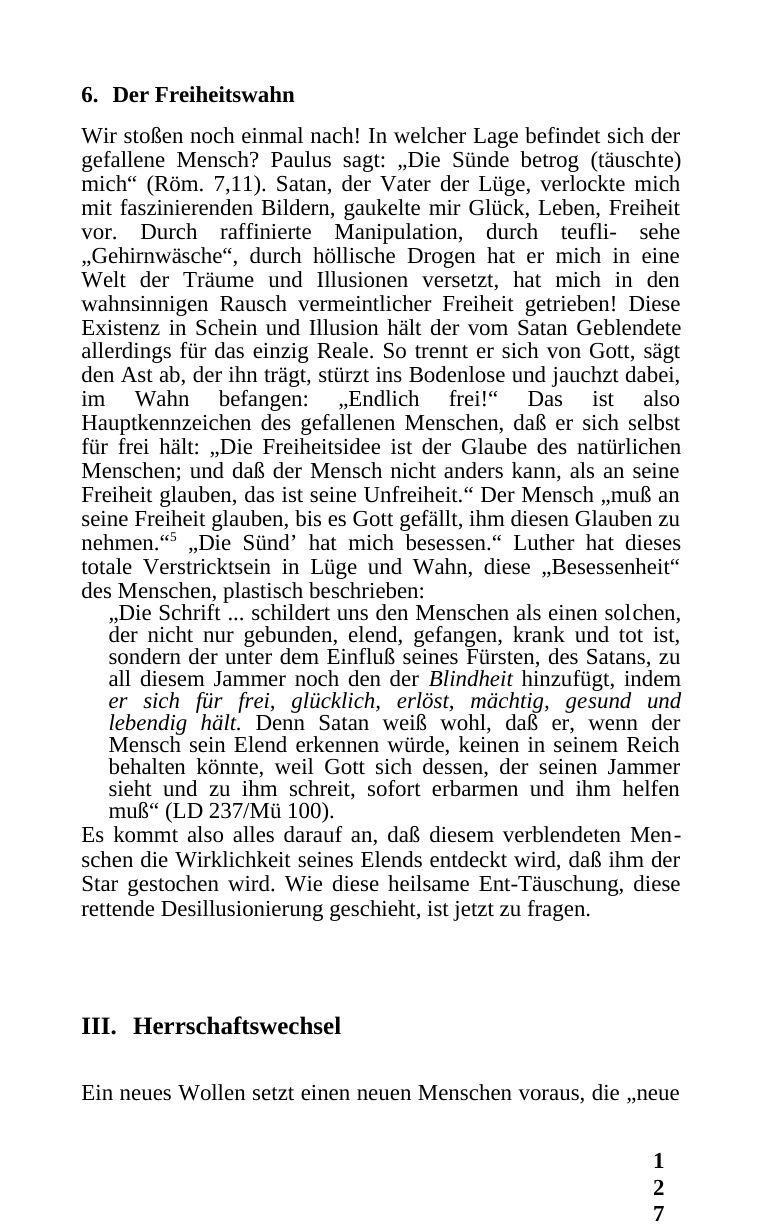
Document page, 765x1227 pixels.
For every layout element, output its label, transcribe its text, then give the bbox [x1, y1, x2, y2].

text „Die Schrift ... schildert uns den Menschen als einen solchen, der nicht nur gebunden, elend, gefangen, krank und tot ist, sondern der unter dem Einfluß seines Fürsten, des Satans, zu all diesem Jammer noch den der Blindheit hinzufügt, indem er sich für frei, glücklich, erlöst, mächtig, gesund und lebendig hält. Denn Satan weiß wohl, daß er, wenn der Mensch sein Elend erkennen würde, keinen in seinem Reich behalten könnte, weil Gott sich dessen, der seinen Jammer sieht und zu ihm schreit, sofort erbarmen und ihm helfen muß“ (LD 237/Mü 100). [108, 603, 681, 823]
text Wir stoßen noch einmal nach! In welcher Lage befindet sich der gefallene Mensch? Paulus sagt: „Die Sünde betrog (täuschte) mich“ (Röm. 7,11). Satan, der Vater der Lüge, verlockte mich mit faszinierenden Bildern, gaukelte mir Glück, Leben, Freiheit vor. Durch raffinierte Manipulation, durch teufli- sehe „Gehirnwäsche“, durch höllische Drogen hat er mich in eine Welt der Träume und Illusionen versetzt, hat mich in den wahnsinnigen Rausch vermeintlicher Freiheit getrieben! Diese Existenz in Schein und Illusion hält der vom Satan Geblendete allerdings für das einzig Reale. So trennt er sich von Gott, sägt den Ast ab, der ihn trägt, stürzt ins Bodenlose und jauchzt dabei, im Wahn befangen: „Endlich frei!“ Das ist also Hauptkennzeichen des gefallenen Menschen, daß er sich selbst für frei hält: „Die Freiheitsidee ist der Glaube des natürlichen Menschen; und daß der Mensch nicht anders kann, als an seine Freiheit glauben, das ist seine Unfreiheit.“ Der Mensch „muß an seine Freiheit glauben, bis es Gott gefällt, ihm diesen Glauben zu nehmen.“5 „Die Sünd’ hat mich besessen.“ Luther hat dieses totale Verstricktsein in Lüge und Wahn, diese „Besessenheit“ des Menschen, plastisch beschrieben: [81, 124, 681, 603]
subtitle Der Freiheitswahn [81, 84, 681, 107]
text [81, 1081, 681, 1106]
text Es kommt also alles darauf an, daß diesem verblendeten Menschen die Wirklichkeit seines Elends entdeckt wird, daß ihm der Star gestochen wird. Wie diese heilsame Ent-Täuschung, diese rettende Desillusionierung geschieht, ist jetzt zu fragen. [81, 823, 681, 921]
subtitle Herrschaftswechsel [81, 1014, 681, 1039]
